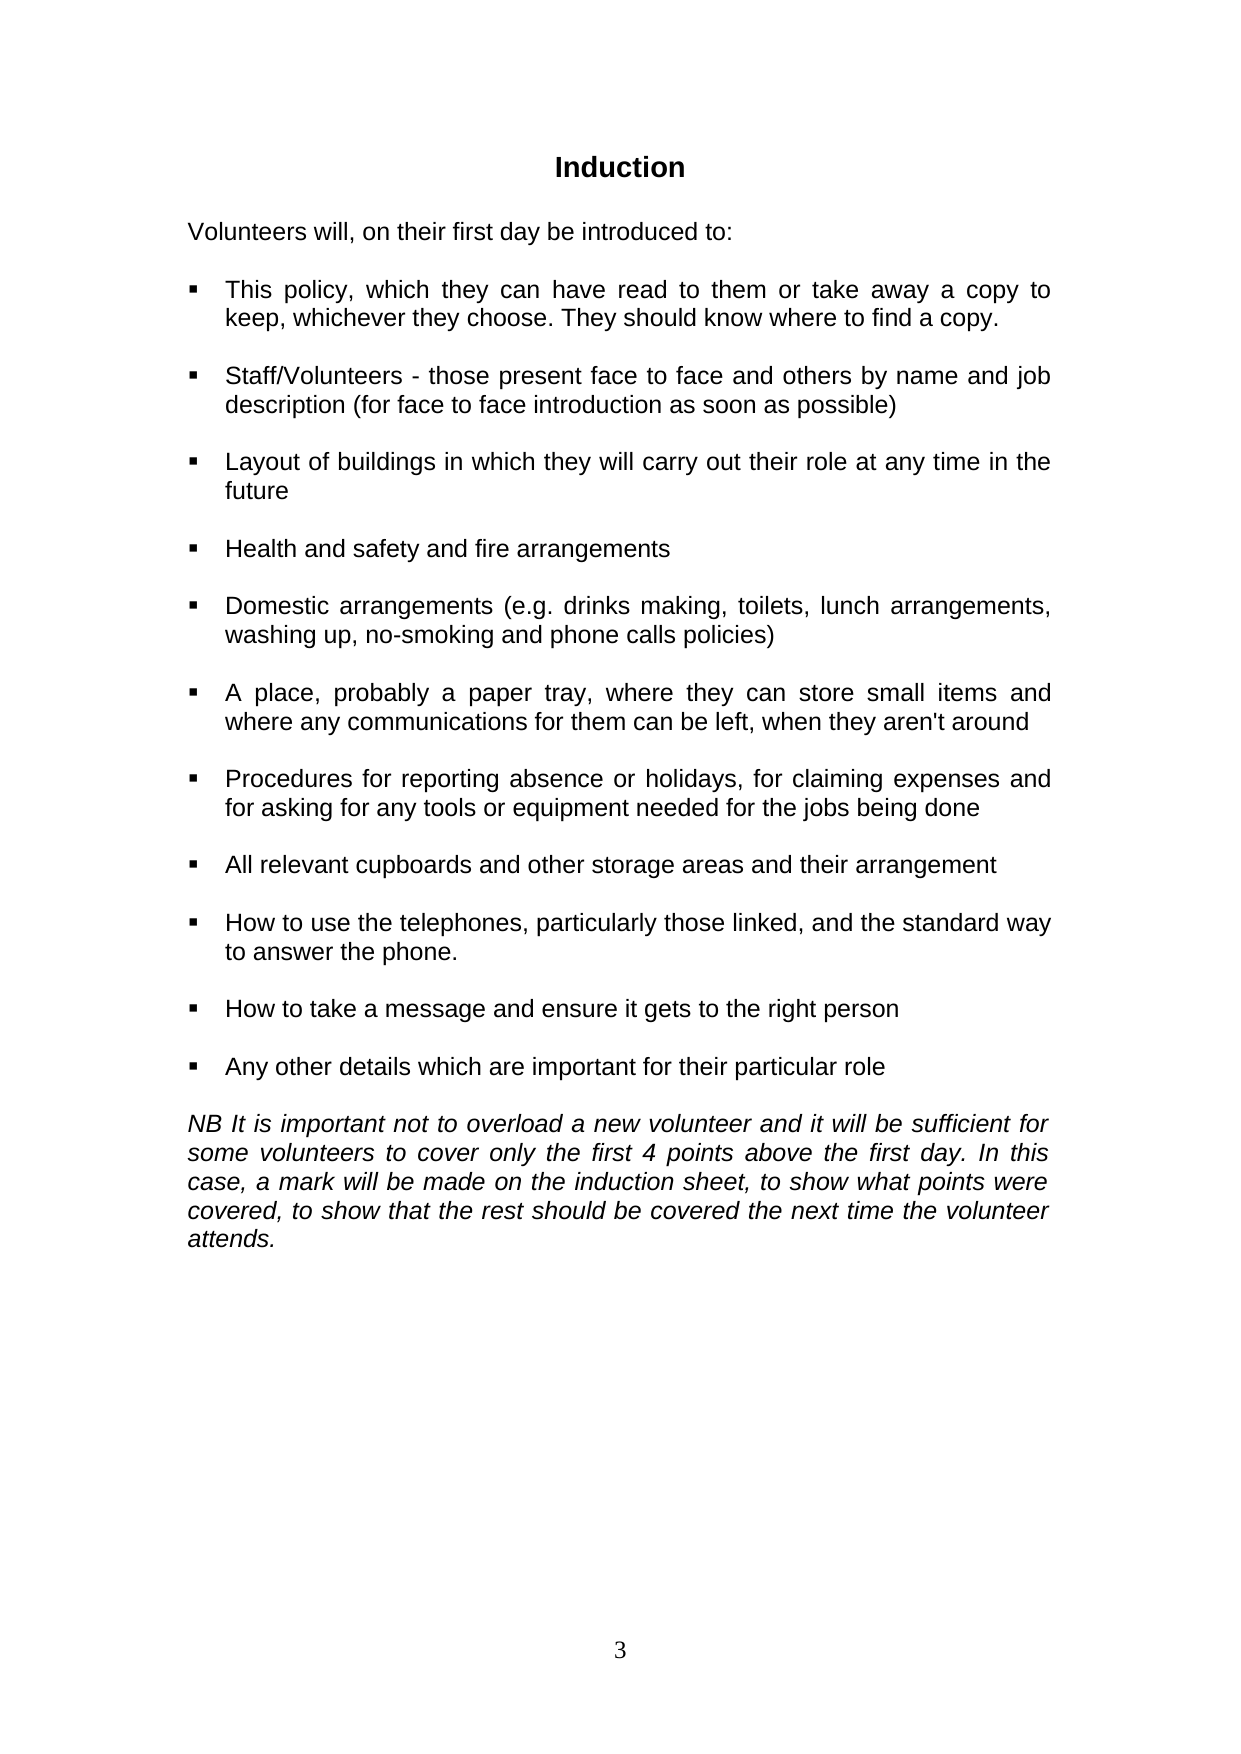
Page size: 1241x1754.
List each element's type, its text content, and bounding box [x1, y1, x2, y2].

list Any other details which are important for their particular role [187, 1052, 1053, 1081]
list A place, probably a paper tray, where they can store small items and where any communications for them can be left, when they aren't around [187, 678, 1053, 735]
list Domestic arrangements (e.g. drinks making, toilets, lunch arrangements, washing up, no-smoking and phone calls policies) [187, 591, 1053, 649]
list Health and safety and fire arrangements [187, 534, 1053, 562]
list All relevant cupboards and other storage areas and their arrangement [187, 850, 1053, 879]
text Volunteers will, on their first day be introduced to: [187, 217, 1053, 246]
list Layout of buildings in which they will carry out their role at any time in the future [187, 447, 1053, 505]
list How to use the telephones, particularly those linked, and the standard way to answer the phone. [187, 908, 1053, 966]
list Procedures for reporting absence or holidays, for claiming expenses and for asking for any tools or equipment needed for the jobs being done [187, 764, 1053, 822]
text Induction [187, 150, 1053, 183]
list Staff/Volunteers - those present face to face and others by name and job description (for face to face introduction as soon as possible) [187, 361, 1053, 418]
list This policy, which they can have read to them or take away a copy to keep, whichever they choose. They should know where to find a copy. [187, 274, 1053, 332]
text NB It is important not to overload a new volunteer and it will be sufficient for some volunteers to cover only the first 4 points above the first day. In this case, a mark will be made on the induction sheet, to show what points were covered, to show that the rest should be covered the next time the volunteer attends. [187, 1109, 1053, 1253]
list How to take a message and ensure it gets to the right person [187, 994, 1053, 1023]
